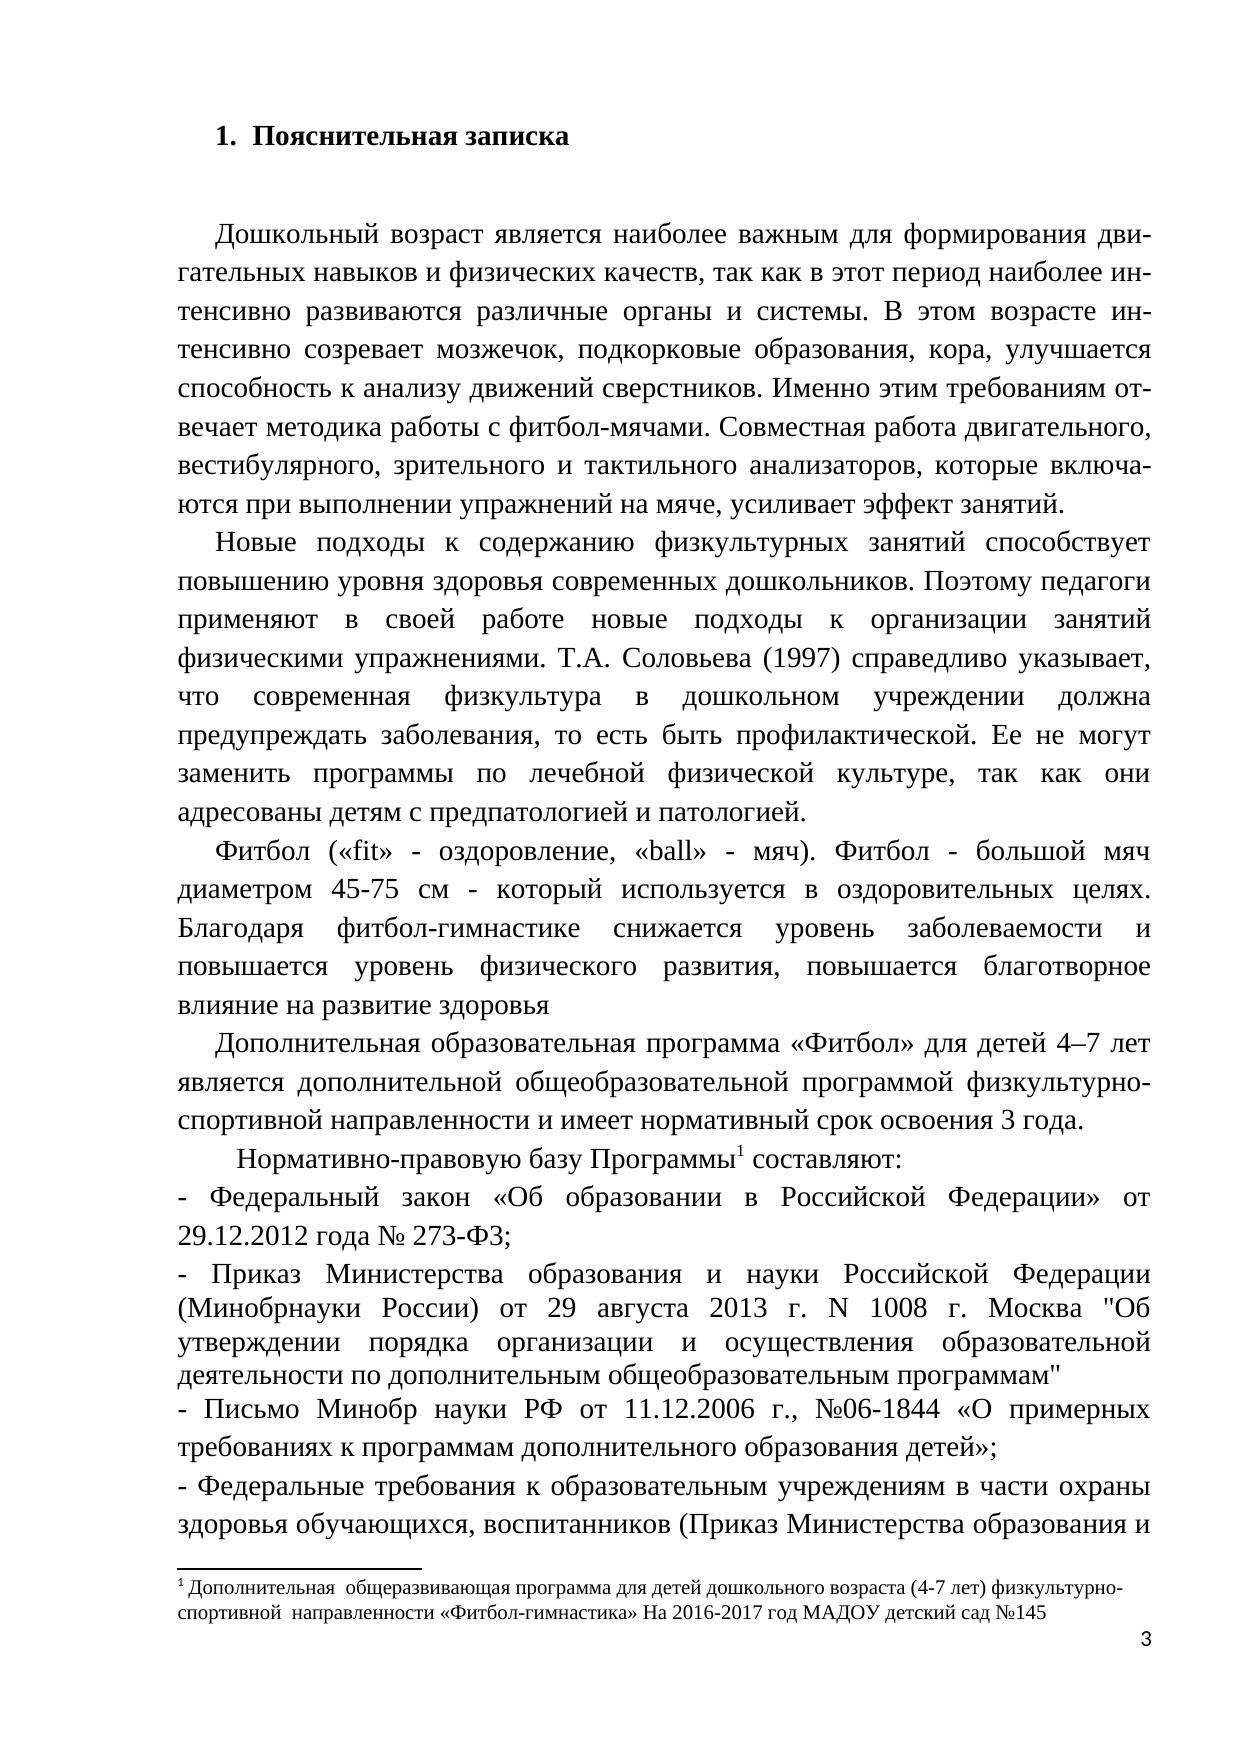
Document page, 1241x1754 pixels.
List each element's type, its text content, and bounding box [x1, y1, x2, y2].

text Нормативно-правовую базу Программы составляют: [177, 1141, 1152, 1174]
list Пояснительная записка [215, 118, 1152, 152]
text - Федеральный закон «Об образовании в Российской Федерации» от 29.12.2012 года № 273-Ф3; [177, 1179, 1152, 1252]
text Новые подходы к содержанию физкультурных занятий способствует повышению уровня здоровья современных дошкольников. Поэтому педагоги применяют в своей работе новые подходы к организации занятий физическими упражнениями. Т.А. Соловьева (1997) справедливо указывает, что современная физкультура в дошкольном учреждении должна предупреждать заболевания, то есть быть профилактической. Ее не могут заменить программы по лечебной физической культуре, так как они адресованы детям с предпатологией и патологией. [177, 524, 1152, 828]
text Дополнительная образовательная программа «Фитбол» для детей 4–7 лет является дополнительной общеобразовательной программой физкультурно-спортивной направленности и имеет нормативный срок освоения 3 года. [177, 1025, 1152, 1136]
text Фитбол («fit» - оздоровление, «ball» - мяч). Фитбол - большой мяч диаметром 45-75 см - который используется в оздоровительных целях. Благодаря фитбол-гимнастике снижается уровень заболеваемости и повышается уровень физического развития, повышается благотворное влияние на развитие здоровья [177, 833, 1152, 1020]
text Дошкольный возраст является наиболее важным для формирования двигательных навыков и физических качеств, так как в этот период наиболее интенсивно развиваются различные органы и системы. В этом возрасте интенсивно созревает мозжечок, подкорковые образования, кора, улучшается способность к анализу движений сверстников. Именно этим требованиям отвечает методика работы с фитбол-мячами. Совместная работа двигательного, вестибулярного, зрительного и тактильного анализаторов, которые включаются при выполнении упражнений на мяче, усиливает эффект занятий. [177, 216, 1152, 519]
text - Приказ Министерства образования и науки Российской Федерации (Минобрнауки России) от 29 августа 2013 г. N 1008 г. Москва "Об утверждении порядка организации и осуществления образовательной деятельности по дополнительным общеобразовательным программам" [177, 1257, 1152, 1391]
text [177, 1468, 1152, 1540]
text - Письмо Минобр науки РФ от 11.12.2006 г., №06-1844 «О примерных требованиях к программам дополнительного образования детей»; [177, 1391, 1152, 1463]
